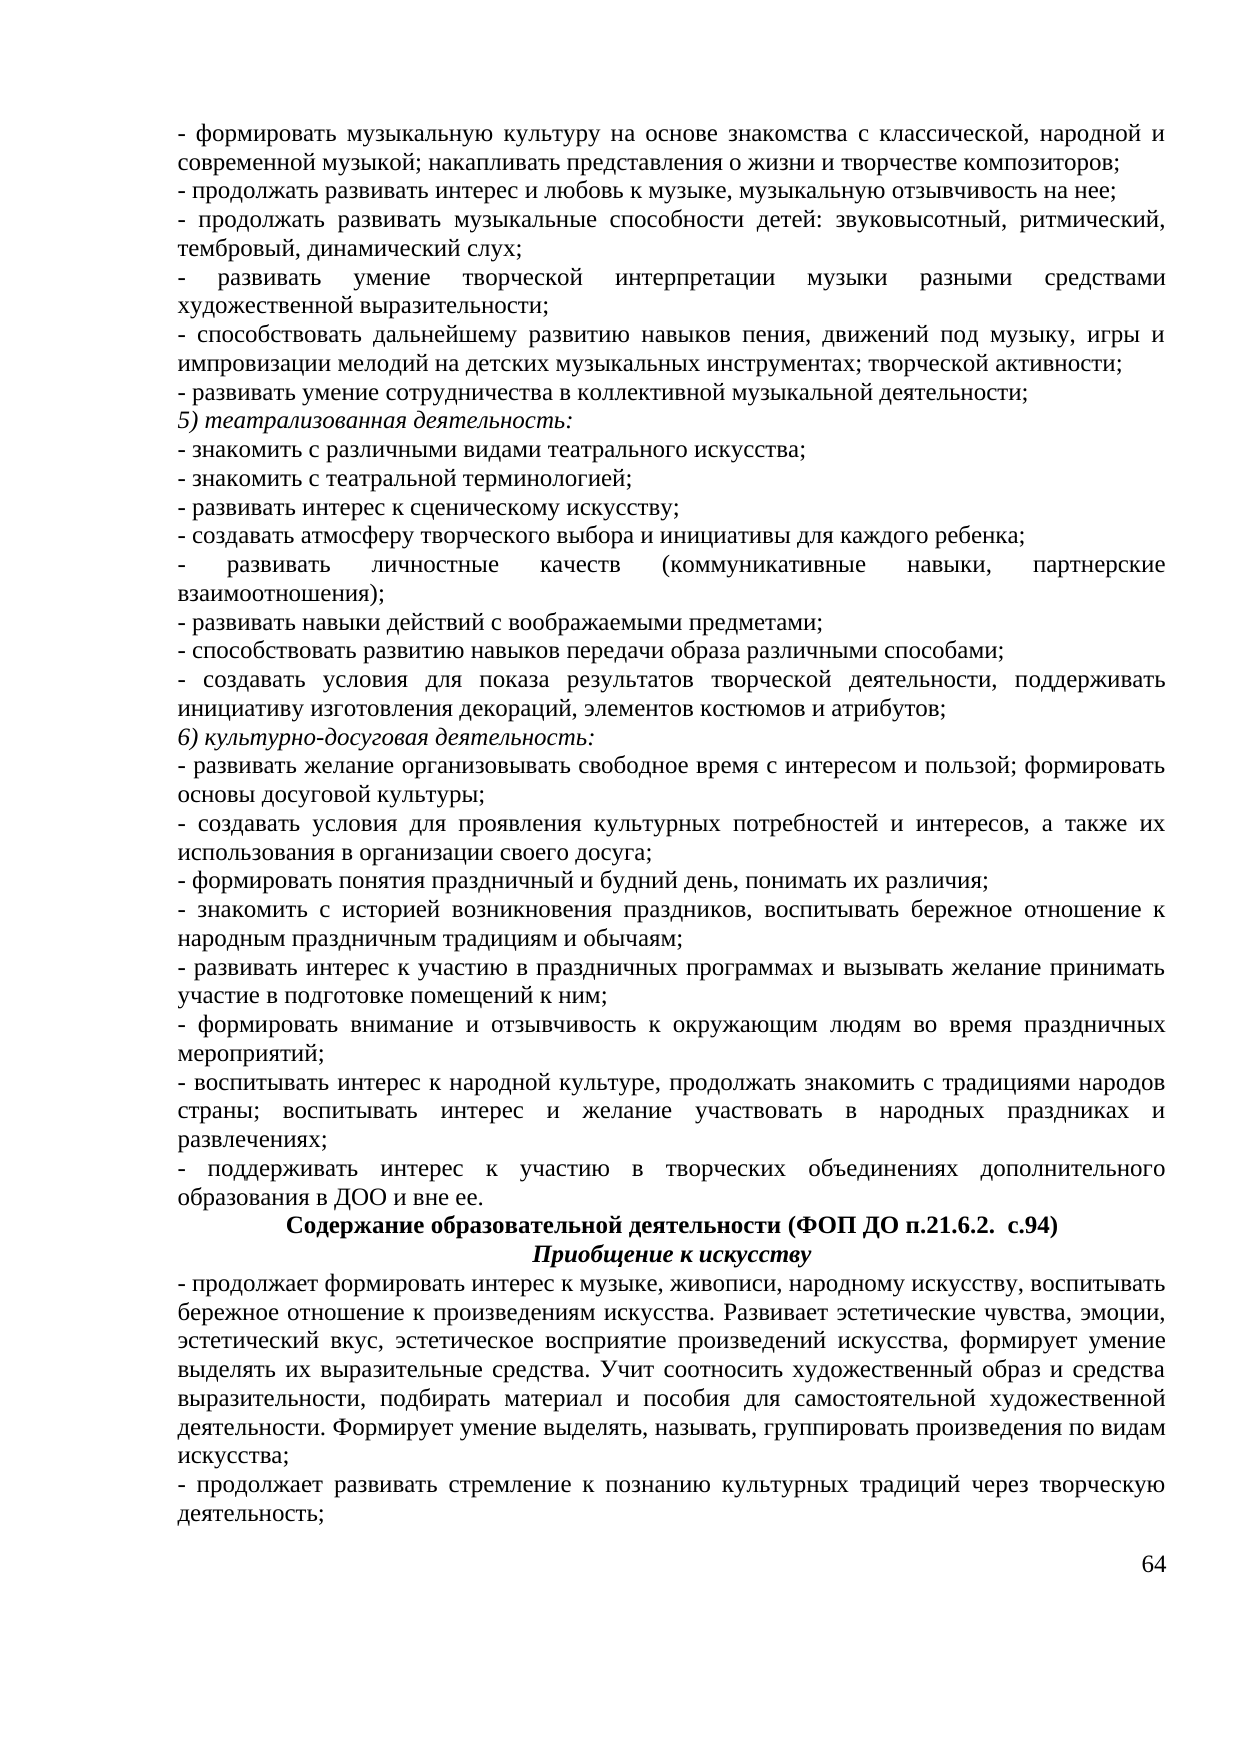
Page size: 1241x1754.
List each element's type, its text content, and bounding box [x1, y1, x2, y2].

text - развивать интерес к сценическому искусству; [177, 492, 1166, 521]
text - формировать понятия праздничный и будний день, понимать их различия; [177, 866, 1166, 894]
text - способствовать развитию навыков передачи образа различными способами; [177, 636, 1166, 664]
text - воспитывать интерес к народной культуре, продолжать знакомить с традициями народов страны; воспитывать интерес и желание участвовать в народных праздниках и развлечениях; [177, 1067, 1166, 1153]
text - создавать условия для показа результатов творческой деятельности, поддерживать инициативу изготовления декораций, элементов костюмов и атрибутов; [177, 664, 1166, 722]
text - развивать умение творческой интерпретации музыки разными средствами художественной выразительности; [177, 262, 1166, 319]
text - продолжать развивать интерес и любовь к музыке, музыкальную отзывчивость на нее; [177, 176, 1166, 204]
text - продолжает развивать стремление к познанию культурных традиций через творческую деятельность; [177, 1469, 1166, 1527]
text - развивать навыки действий с воображаемыми предметами; [177, 607, 1166, 636]
text - развивать личностные качеств (коммуникативные навыки, партнерские взаимоотношения); [177, 549, 1166, 607]
text - знакомить с театральной терминологией; [177, 463, 1166, 492]
text Приобщение к искусству [177, 1239, 1166, 1268]
text - развивать умение сотрудничества в коллективной музыкальной деятельности; [177, 377, 1166, 406]
text - развивать интерес к участию в праздничных программах и вызывать желание принимать участие в подготовке помещений к ним; [177, 952, 1166, 1009]
text - создавать атмосферу творческого выбора и инициативы для каждого ребенка; [177, 521, 1166, 549]
text - знакомить с различными видами театрального искусства; [177, 434, 1166, 463]
text - продолжает формировать интерес к музыке, живописи, народному искусству, воспитывать бережное отношение к произведениям искусства. Развивает эстетические чувства, эмоции, эстетический вкус, эстетическое восприятие произведений искусства, формирует умение выделять их выразительные средства. Учит соотносить художественный образ и средства выразительности, подбирать материал и пособия для самостоятельной художественной деятельности. Формирует умение выделять, называть, группировать произведения по видам искусства; [177, 1268, 1166, 1469]
text - способствовать дальнейшему развитию навыков пения, движений под музыку, игры и импровизации мелодий на детских музыкальных инструментах; творческой активности; [177, 319, 1166, 377]
text - поддерживать интерес к участию в творческих объединениях дополнительного образования в ДОО и вне ее. [177, 1153, 1166, 1211]
text Содержание образовательной деятельности (ФОП ДО п.21.6.2. с.94) [177, 1211, 1166, 1239]
text 5) театрализованная деятельность: [177, 406, 1166, 434]
text 6) культурно-досуговая деятельность: [177, 722, 1166, 751]
text - продолжать развивать музыкальные способности детей: звуковысотный, ритмический, тембровый, динамический слух; [177, 204, 1166, 262]
text - развивать желание организовывать свободное время с интересом и пользой; формировать основы досуговой культуры; [177, 751, 1166, 808]
text - знакомить с историей возникновения праздников, воспитывать бережное отношение к народным праздничным традициям и обычаям; [177, 894, 1166, 952]
text - создавать условия для проявления культурных потребностей и интересов, а также их использования в организации своего досуга; [177, 808, 1166, 866]
text - формировать музыкальную культуру на основе знакомства с классической, народной и современной музыкой; накапливать представления о жизни и творчестве композиторов; [177, 118, 1166, 176]
text - формировать внимание и отзывчивость к окружающим людям во время праздничных мероприятий; [177, 1009, 1166, 1067]
